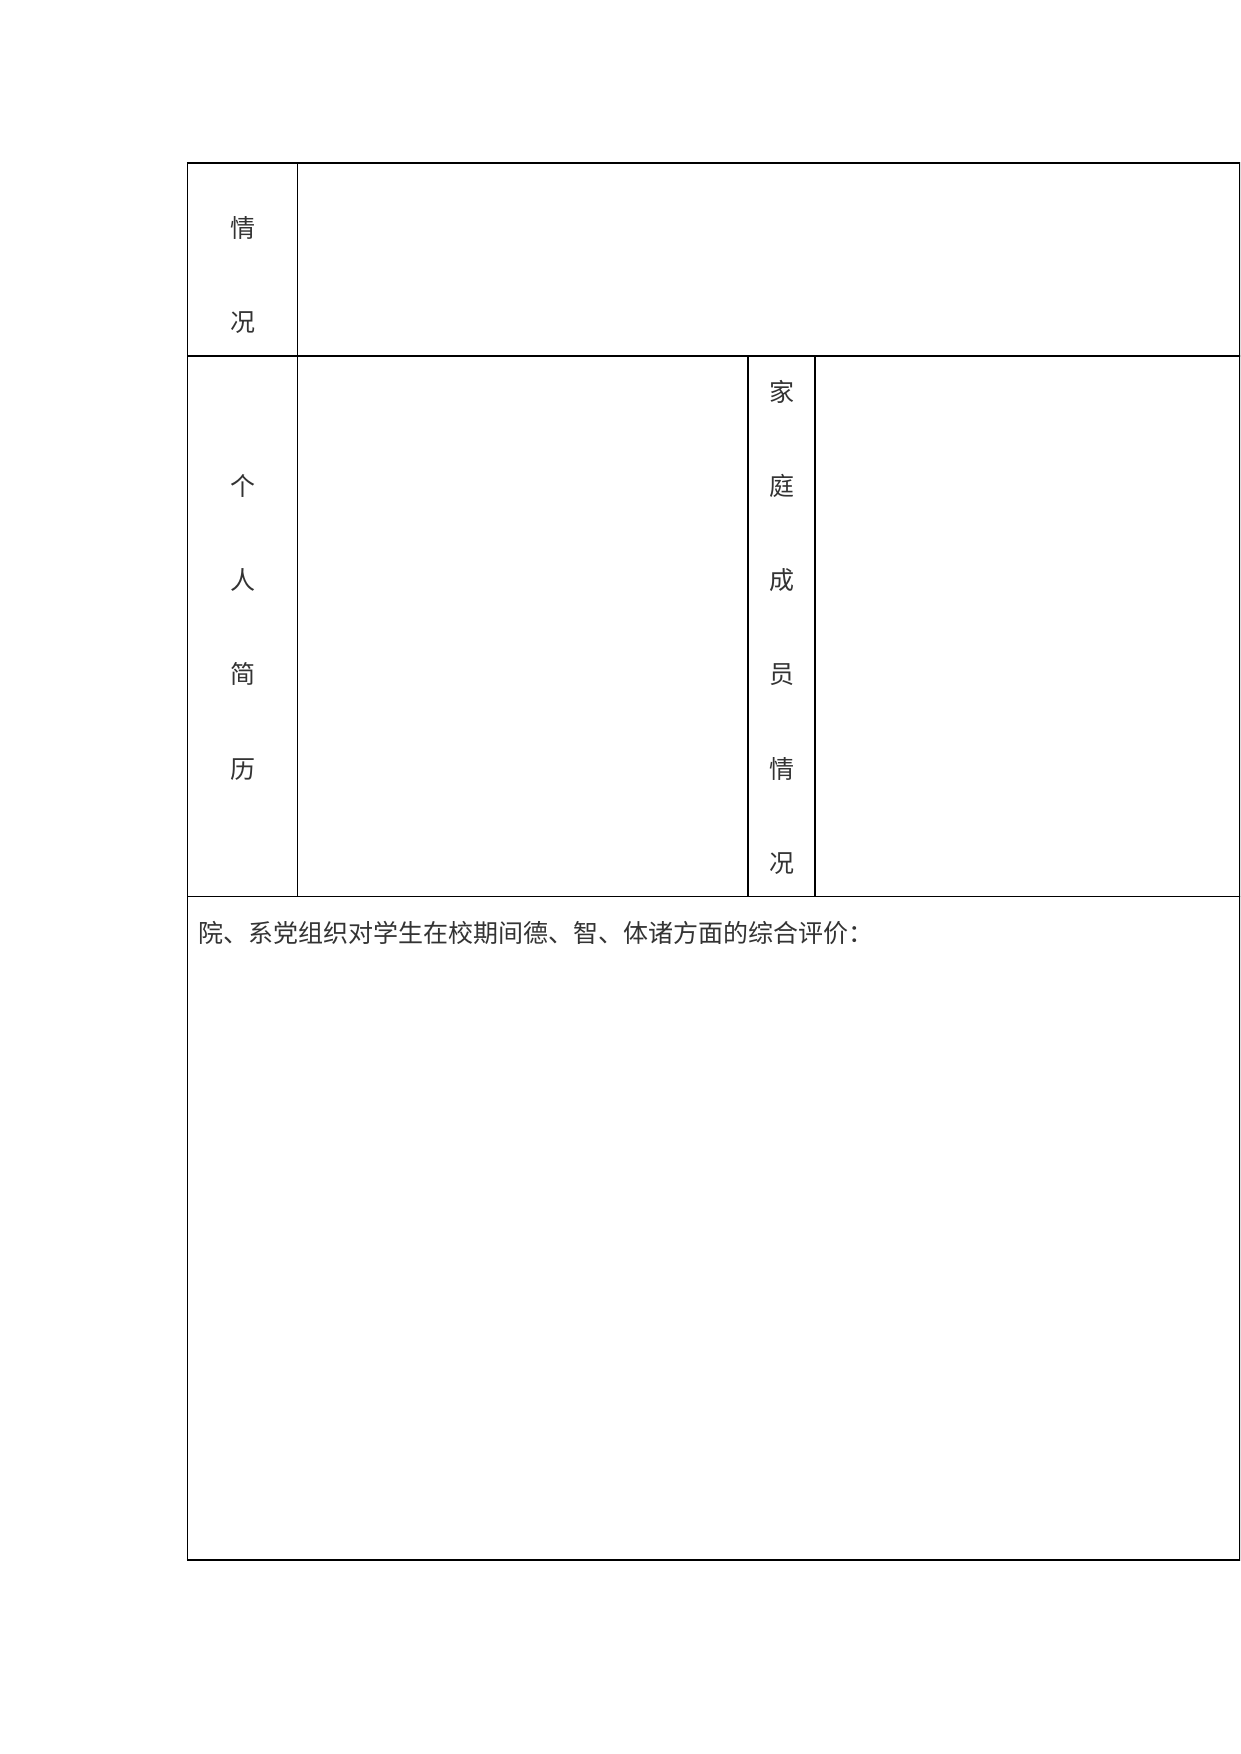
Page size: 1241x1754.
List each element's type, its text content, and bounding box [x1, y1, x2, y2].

table_cell 个 人 简 历 [188, 357, 297, 896]
table_cell [298, 164, 1239, 355]
table_cell [298, 357, 747, 896]
table_cell [816, 357, 1239, 896]
table_cell 奖 惩 情 况 [188, 164, 297, 355]
table_cell 家 庭 成 员 情 况 [749, 357, 814, 896]
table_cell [188, 897, 1239, 1559]
